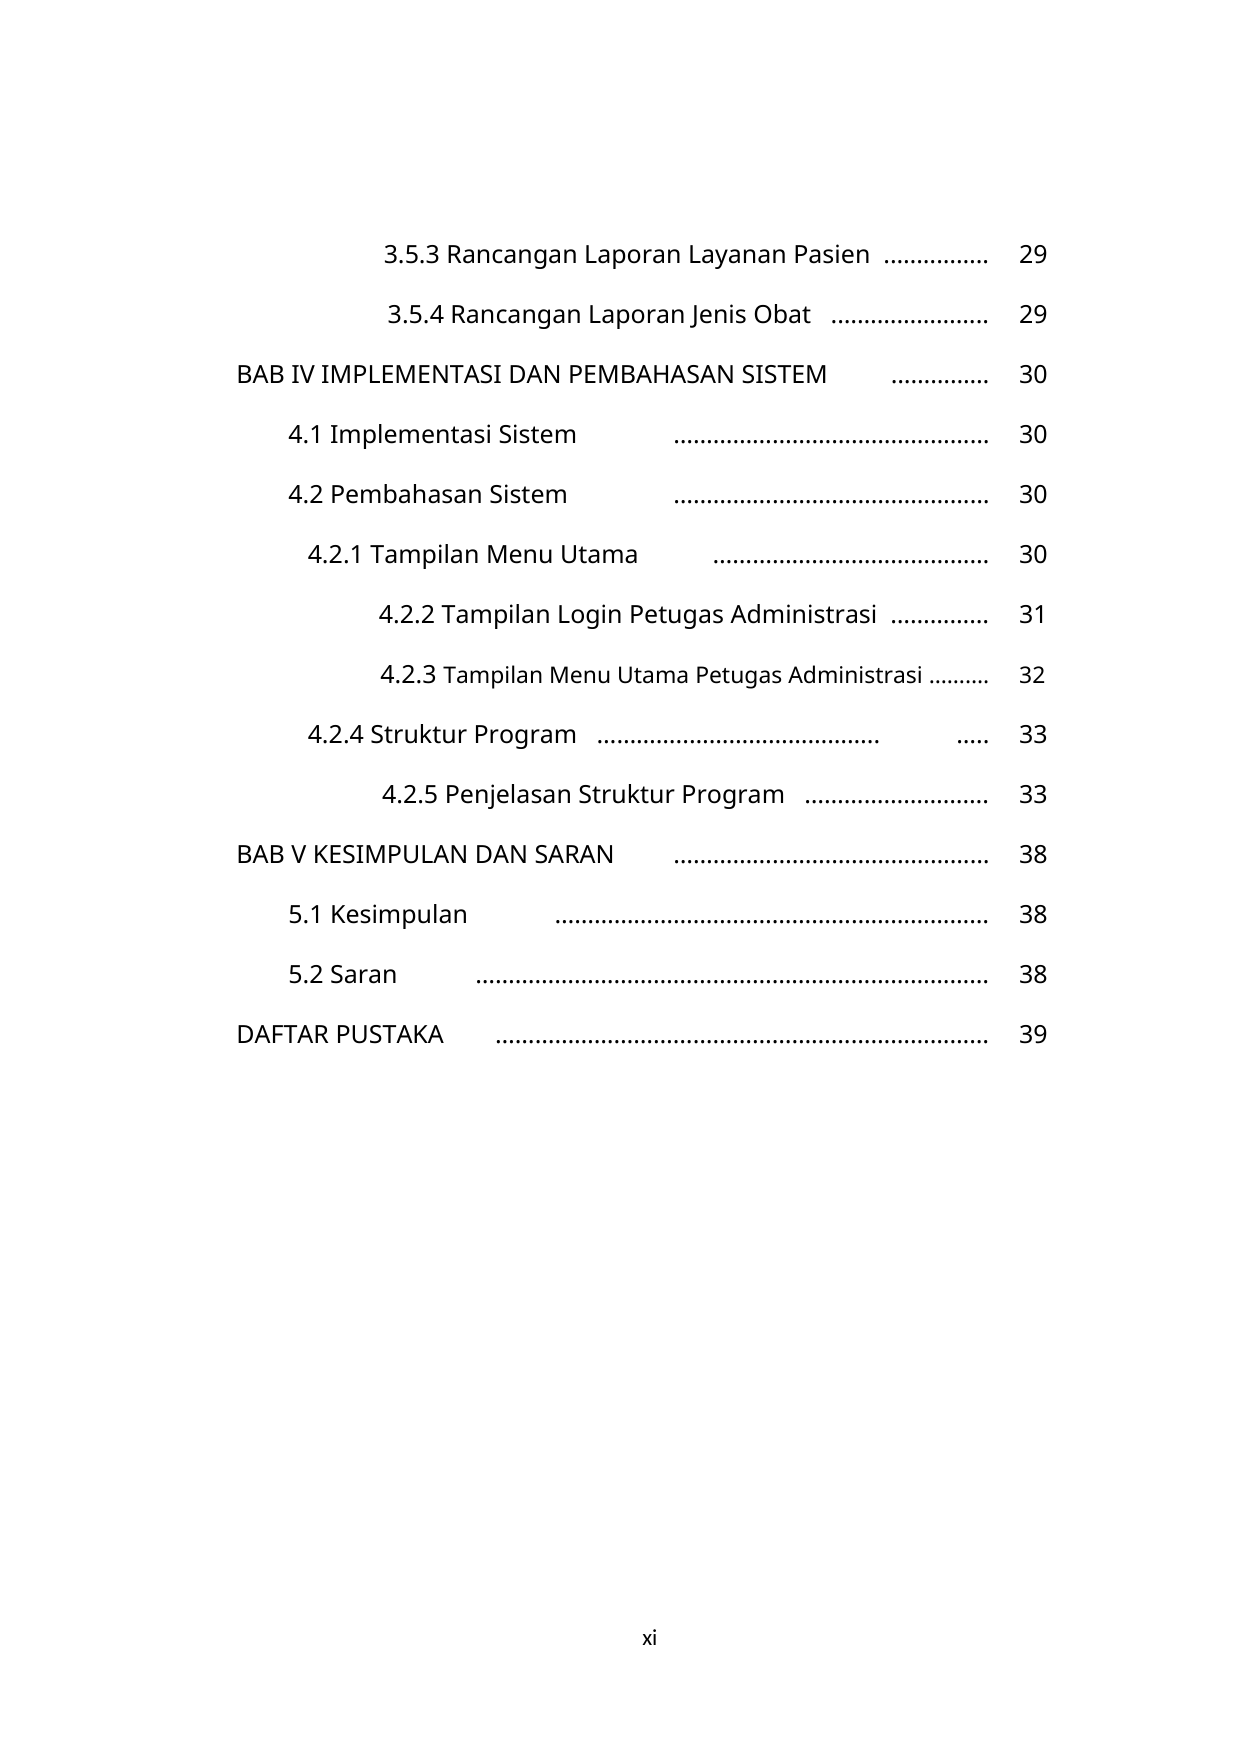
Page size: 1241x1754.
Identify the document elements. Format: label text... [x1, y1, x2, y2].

text 5.2 Saran …………………………………………………………………… 38 [236, 956, 1063, 990]
text 4.2.5 Penjelasan Struktur Program ………………………. 33 [236, 776, 1063, 810]
text 3.5.4 Rancangan Laporan Jenis Obat .………………….. 29 [236, 296, 1063, 330]
text 5.1 Kesimpulan ………………………………………………………… 38 [236, 896, 1063, 930]
text 4.2.3 Tampilan Menu Utama Petugas Administrasi ………. 32 [236, 656, 1063, 690]
text 4.2.4 Struktur Program …………..……………………….. ….. 33 [236, 716, 1063, 750]
text 4.2 Pembahasan Sistem ………………………………………… 30 [236, 476, 1063, 510]
text 4.1 Implementasi Sistem ………………………………………… 30 [236, 416, 1063, 450]
text BAB IV IMPLEMENTASI DAN PEMBAHASAN SISTEM …………… 30 [236, 356, 1063, 390]
text 4.2.2 Tampilan Login Petugas Administrasi …………… 31 [236, 596, 1063, 630]
text 4.2.1 Tampilan Menu Utama …………………………………… 30 [236, 536, 1063, 570]
text 3.5.3 Rancangan Laporan Layanan Pasien ..………….. 29 [236, 236, 1063, 270]
text BAB V KESIMPULAN DAN SARAN ………………………………………… 38 [236, 836, 1063, 870]
text DAFTAR PUSTAKA ………………………………………………………………… 39 [236, 1016, 1063, 1050]
